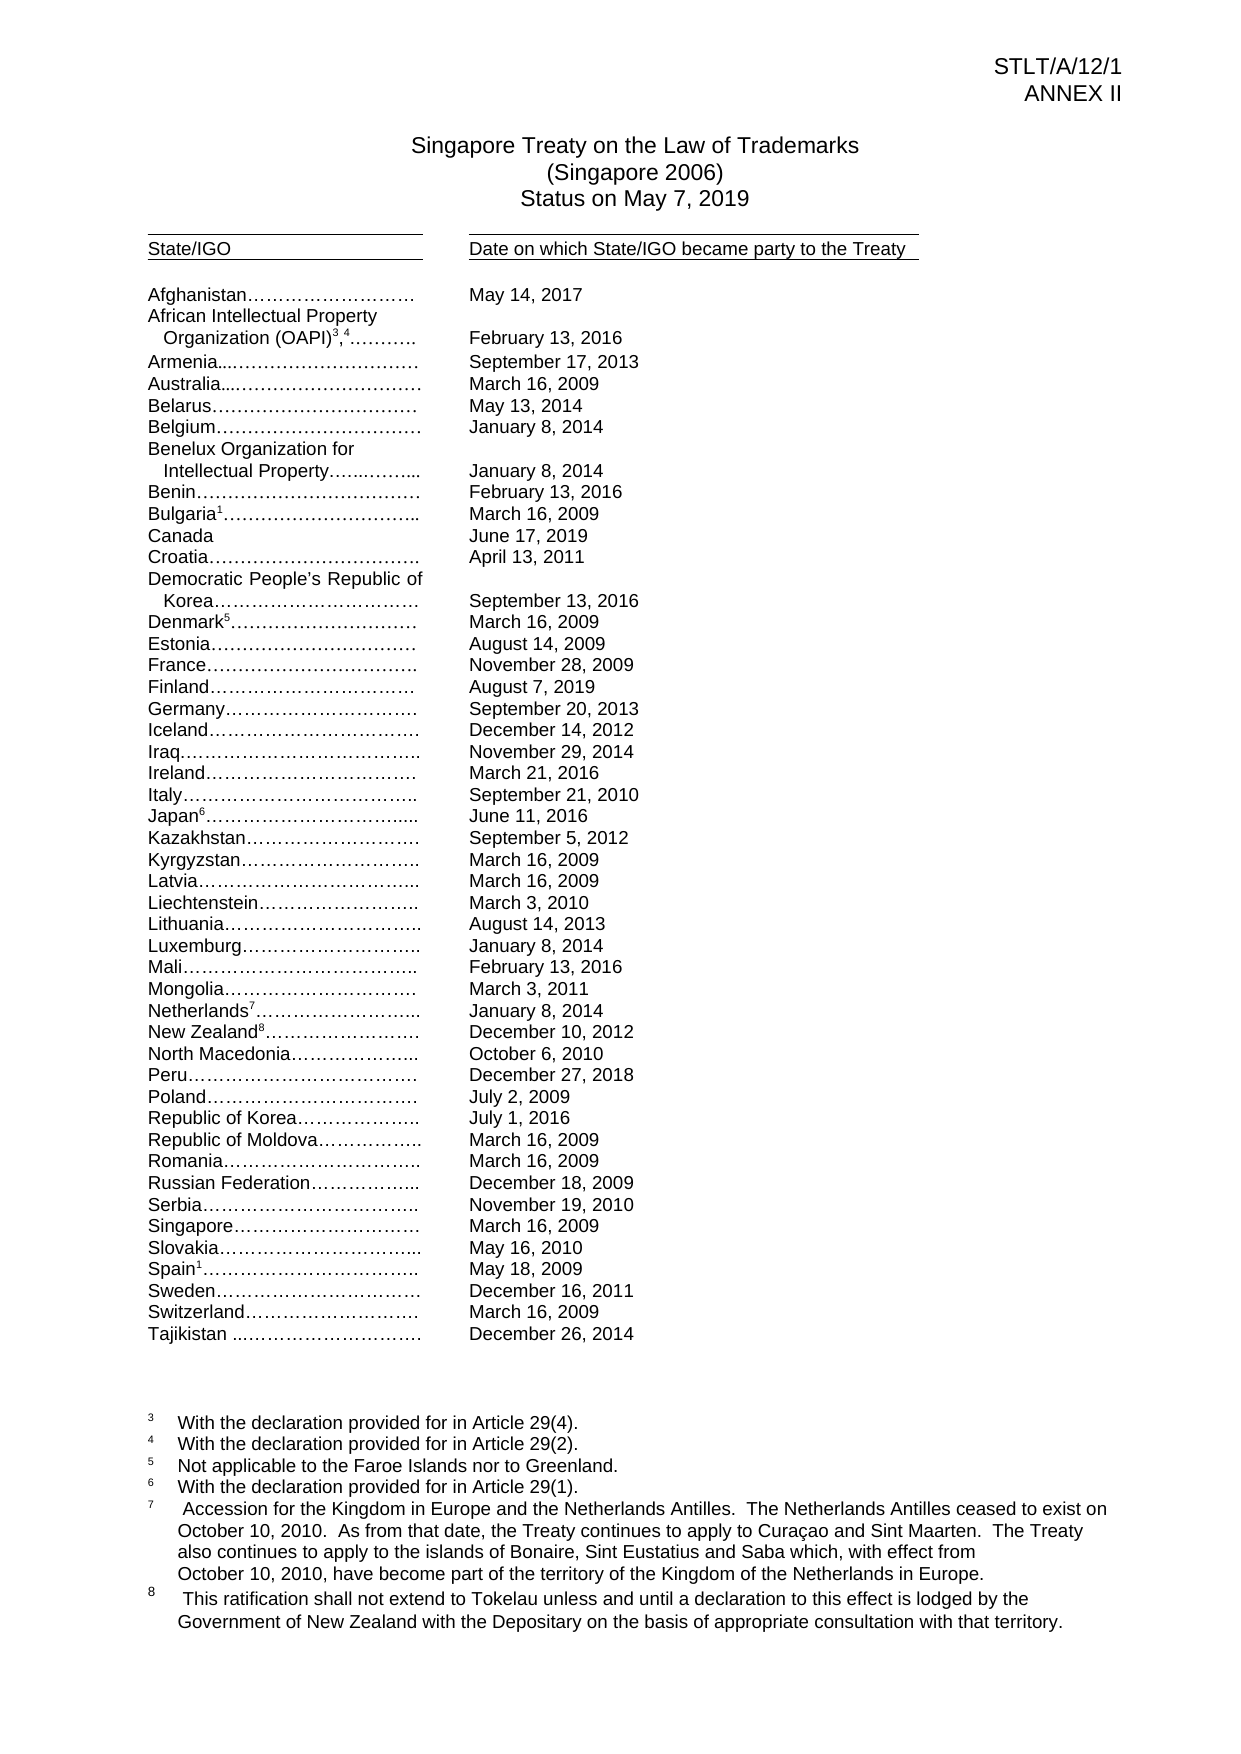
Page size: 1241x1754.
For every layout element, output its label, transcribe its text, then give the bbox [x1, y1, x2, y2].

table_cell March 16, 2009 [458, 1215, 930, 1237]
table_cell New Zealand……………………. [136, 1021, 458, 1042]
table_cell North Macedonia………………... [136, 1043, 458, 1064]
table_cell July 1, 2016 [458, 1107, 930, 1129]
table_cell Peru………………………………. [136, 1064, 458, 1086]
table_cell ………………………….. [136, 913, 458, 935]
table_cell Ireland……………………………. [136, 762, 458, 784]
table_cell November 19, 2010 [458, 1194, 930, 1215]
table_cell March 16, 2009 [458, 870, 930, 892]
table_cell August 14, 2009 [458, 633, 930, 654]
table_cell Iceland……………………………. [136, 719, 458, 741]
table_cell Tajikistan ...………………………. [136, 1323, 458, 1344]
table_cell October 6, 2010 [458, 1043, 930, 1064]
table_cell ……………... [136, 1172, 458, 1193]
table_cell September 17, 2013 [458, 351, 930, 373]
table_cell September 21, 2010 [458, 784, 930, 805]
table_cell ……………………………... [136, 870, 458, 892]
table_cell Iraq.……………………………….. [136, 741, 458, 762]
table_cell Australia...………………………… [136, 373, 458, 395]
table_cell Mongolia…………………………. [136, 978, 458, 999]
table_cell September 20, 2013 [458, 698, 930, 719]
table_cell Kazakhstan………………………. [136, 827, 458, 848]
table_cell August 14, 2013 [458, 913, 930, 935]
table_cell ……………………….. [136, 849, 458, 870]
table_cell Republic of Moldova…………….. [136, 1129, 458, 1150]
table_cell July 2, 2009 [458, 1086, 930, 1107]
table_cell August 7, 2019 [458, 676, 930, 697]
table_cell March 16, 2009 [458, 373, 930, 395]
table_cell Canada [136, 525, 458, 546]
table_cell …………………….. [136, 892, 458, 913]
table_cell ……………………………. [136, 1086, 458, 1107]
table_cell April 13, 2011 [458, 546, 930, 568]
table_cell Italy……………………………….. [136, 784, 458, 805]
table_cell Democratic People’s Republic of Korea…………………………… [136, 568, 458, 611]
table_cell March 16, 2009 [458, 1150, 930, 1172]
table_cell January 8, 2014 [458, 438, 930, 481]
table_cell ……………………………. [136, 654, 458, 676]
table_cell February 13, 2016 [458, 956, 930, 978]
table_cell January 8, 2014 [458, 416, 930, 438]
table_cell January 8, 2014 [458, 935, 930, 956]
table_cell Afghanistan……………………… African Intellectual Property Organization (OAPI),.………. [136, 259, 458, 351]
table_cell Mali……………………………….. [136, 956, 458, 978]
table_cell March 16, 2009 [458, 1129, 930, 1150]
table_cell November 28, 2009 [458, 654, 930, 676]
table_cell Netherlands……………………... [136, 999, 458, 1021]
table_cell …………………………….. [136, 1194, 458, 1215]
table_cell ………………………… [136, 1215, 458, 1237]
table_cell Germany…………………………. [136, 698, 458, 719]
table_cell Japan…………………………..... [136, 805, 458, 827]
text Treaty on the Law of Trademarks [148, 132, 1122, 158]
table_cell December 26, 2014 [458, 1323, 930, 1344]
table_cell ……………………………. [136, 546, 458, 568]
table_cell February 13, 2016 [458, 481, 930, 503]
text (Singapore 2006) [148, 158, 1122, 185]
table_cell March 16, 2009 [458, 611, 930, 633]
table_cell December 18, 2009 [458, 1172, 930, 1193]
table_cell Estonia…………………………… [136, 633, 458, 654]
table_cell May 13, 2014 [458, 395, 930, 416]
table_cell Republic of Korea……………….. [136, 1107, 458, 1129]
table_cell May 14, 2017 February 13, 2016 [458, 259, 930, 351]
table_cell December 10, 2012 [458, 1021, 930, 1042]
table_cell December 16, 2011 [458, 1280, 930, 1301]
table_cell May 16, 2010 [458, 1237, 930, 1258]
table_cell Belarus…………………………… [136, 395, 458, 416]
table_cell January 8, 2014 [458, 999, 930, 1021]
table_cell November 29, 2014 [458, 741, 930, 762]
table_cell May 18, 2009 [458, 1258, 930, 1280]
text Status on May 7, 2019 [148, 185, 1122, 211]
table_cell June 17, 2019 [458, 525, 930, 546]
table_cell June 11, 2016 [458, 805, 930, 827]
table_cell Finland…………………………… [136, 676, 458, 697]
table_cell ………………………….. [136, 1150, 458, 1172]
table_header State/IGO [136, 234, 458, 259]
table_cell March 16, 2009 [458, 849, 930, 870]
table_cell Bulgaria1………………………….. [136, 503, 458, 524]
table_cell March 21, 2016 [458, 762, 930, 784]
table_cell March 3, 2011 [458, 978, 930, 999]
table_cell March 16, 2009 [458, 503, 930, 524]
table_cell ………………………. [136, 1301, 458, 1323]
table_cell September 13, 2016 [458, 568, 930, 611]
table_header Date on which State/IGO became party to the Treaty [458, 234, 930, 259]
table_cell September 5, 2012 [458, 827, 930, 848]
table_cell Luxemburg……………………….. [136, 935, 458, 956]
table_cell March 16, 2009 [458, 1301, 930, 1323]
table_cell Armenia...………………………… [136, 351, 458, 373]
table_cell Denmark………………………… [136, 611, 458, 633]
table_cell Belgium…………………………… [136, 416, 458, 438]
table_cell December 14, 2012 [458, 719, 930, 741]
table_cell March 3, 2010 [458, 892, 930, 913]
table_cell …………………………... [136, 1237, 458, 1258]
table_cell …………………………… [136, 1280, 458, 1301]
table_cell Benin……………………………… [136, 481, 458, 503]
table_cell Spain1…………………………….. [136, 1258, 458, 1280]
table_cell Benelux Organization for Intellectual Property.…...……... [136, 438, 458, 481]
table_cell December 27, 2018 [458, 1064, 930, 1086]
